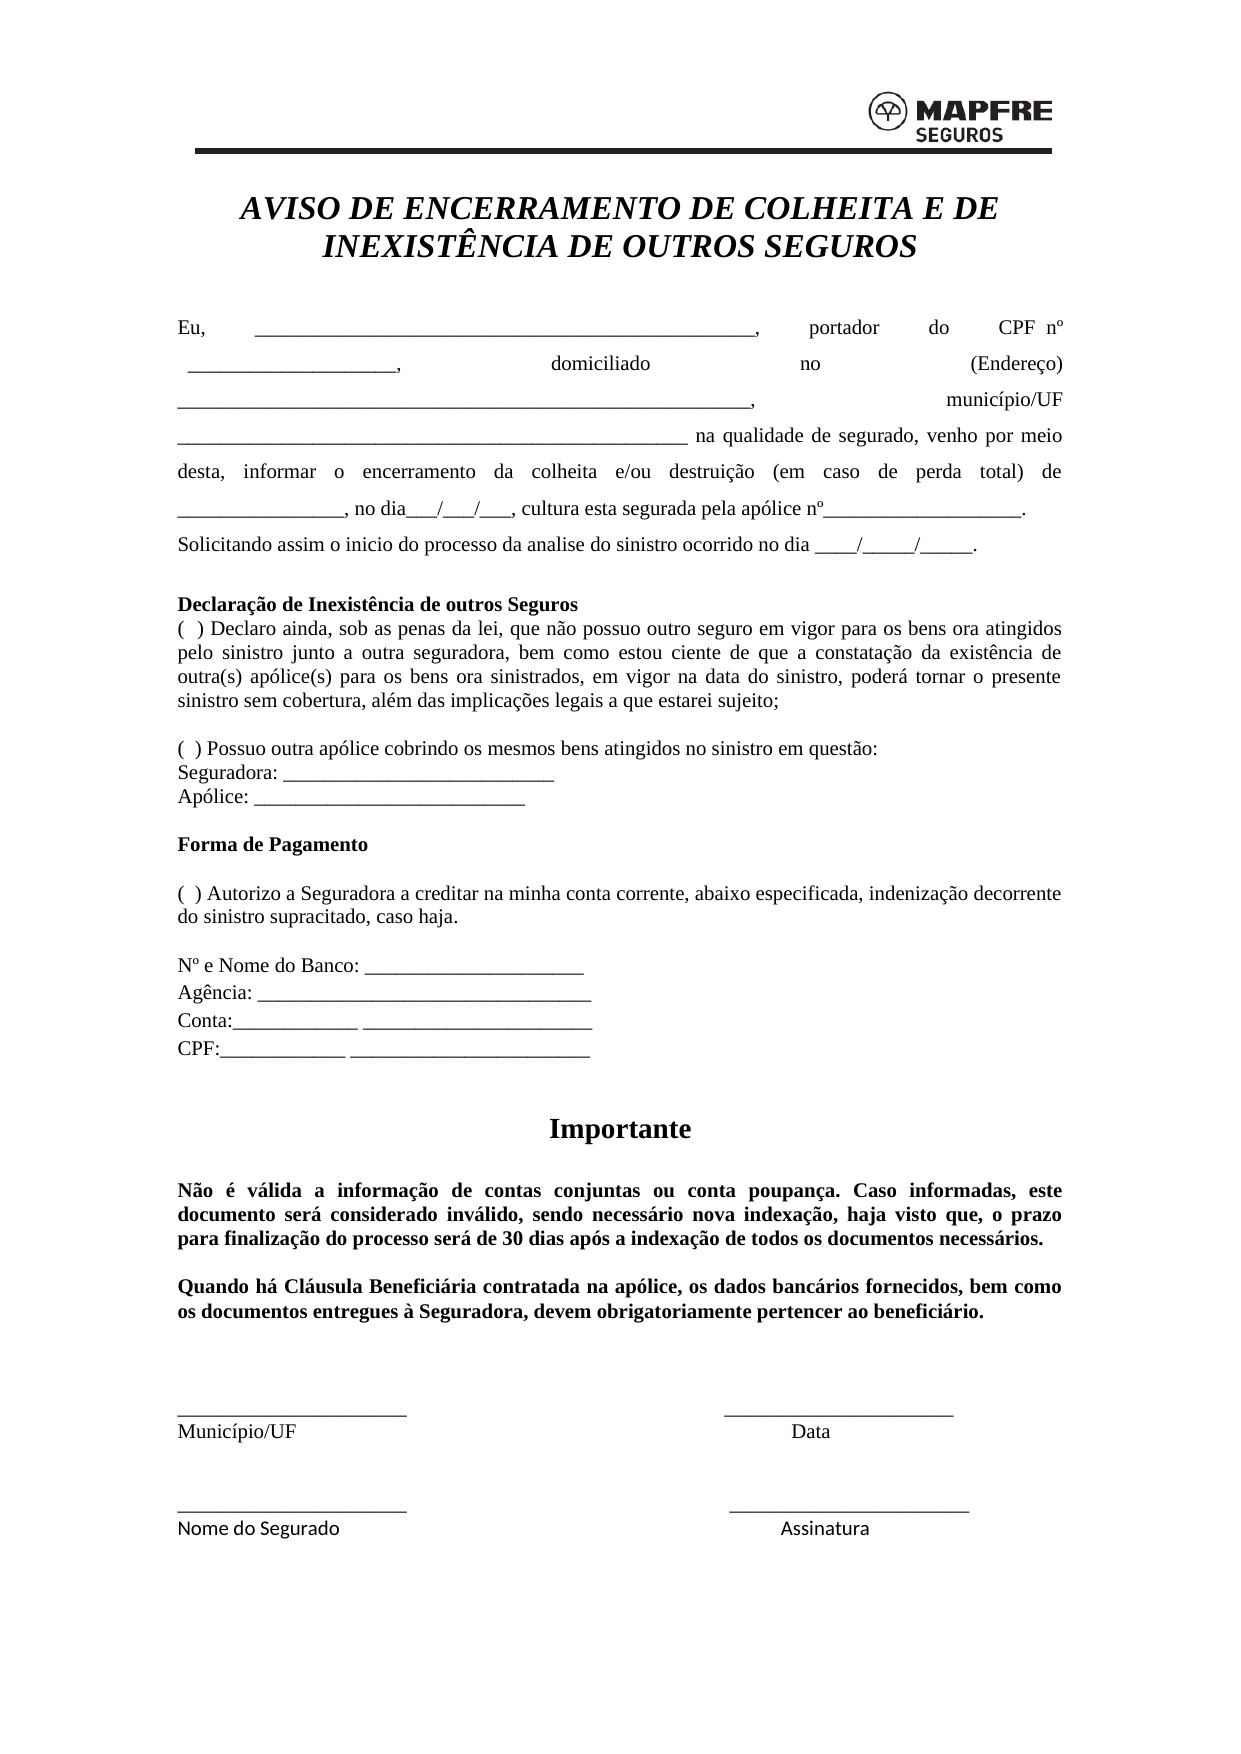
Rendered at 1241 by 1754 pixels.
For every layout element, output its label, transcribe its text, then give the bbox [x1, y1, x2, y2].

text Nº e Nome do Banco: _____________________ [177, 953, 1063, 977]
text Apólice: __________________________ [177, 784, 1063, 808]
text Município/UF Data [177, 1419, 1063, 1443]
text Eu, ________________________________________________, portador do CPFxnº x____________________, domiciliado no (Endereço) _______________________________________________________, município/UF _________________________________________________ na qualidade de segurado, venho por meio desta, informar o encerramento da colheita e/ou destruição (em caso de perda total) de ________________, no dia___/___/___, cultura esta segurada pela apólice nº___________________. [177, 315, 1063, 519]
text Importante [177, 1111, 1063, 1145]
text Agência: ________________________________ [177, 980, 1063, 1004]
text AVISO DE ENCERRAMENTO DE COLHEITA E DE INEXISTÊNCIA DE OUTROS SEGUROS [177, 188, 1063, 265]
text ______________________ _______________________ [177, 1491, 1063, 1515]
text ( ) Possuo outra apólice cobrindo os mesmos bens atingidos no sinistro em questão: [177, 736, 1063, 760]
text Não é válida a informação de contas conjuntas ou conta poupança. Caso informadas, este documento será considerado inválido, sendo necessário nova indexação, haja visto que, o prazo para finalização do processo será de 30 dias após a indexação de todos os documentos necessários. [177, 1178, 1063, 1250]
text Seguradora: __________________________ [177, 760, 1063, 784]
text Declaração de Inexistência de outros Seguros [177, 592, 1063, 616]
text ______________________ ______________________ [177, 1395, 1063, 1419]
text Forma de Pagamento [177, 832, 1063, 856]
text Conta:____________ ______________________ [177, 1008, 1063, 1032]
picture [177, 73, 1063, 160]
text ( ) Declaro ainda, sob as penas da lei, que não possuo outro seguro em vigor para os bens ora atingidos pelo sinistro junto a outra seguradora, bem como estou ciente de que a constatação da existência de outra(s) apólice(s) para os bens ora sinistrados, em vigor na data do sinistro, poderá tornar o presente sinistro sem cobertura, além das implicações legais a que estarei sujeito; [177, 616, 1063, 712]
text Solicitando assim o inicio do processo da analise do sinistro ocorrido no dia ____/_____/_____. [177, 532, 1063, 556]
text ( ) Autorizo a Seguradora a creditar na minha conta corrente, abaixo especificada, indenização decorrente do sinistro supracitado, caso haja. [177, 880, 1063, 928]
text Nome do Segurado Assinatura [177, 1515, 1063, 1541]
text Quando há Cláusula Beneficiária contratada na apólice, os dados bancários fornecidos, bem como os documentos entregues à Seguradora, devem obrigatoriamente pertencer ao beneficiário. [177, 1274, 1063, 1323]
text CPF:____________ _______________________ [177, 1035, 1063, 1059]
